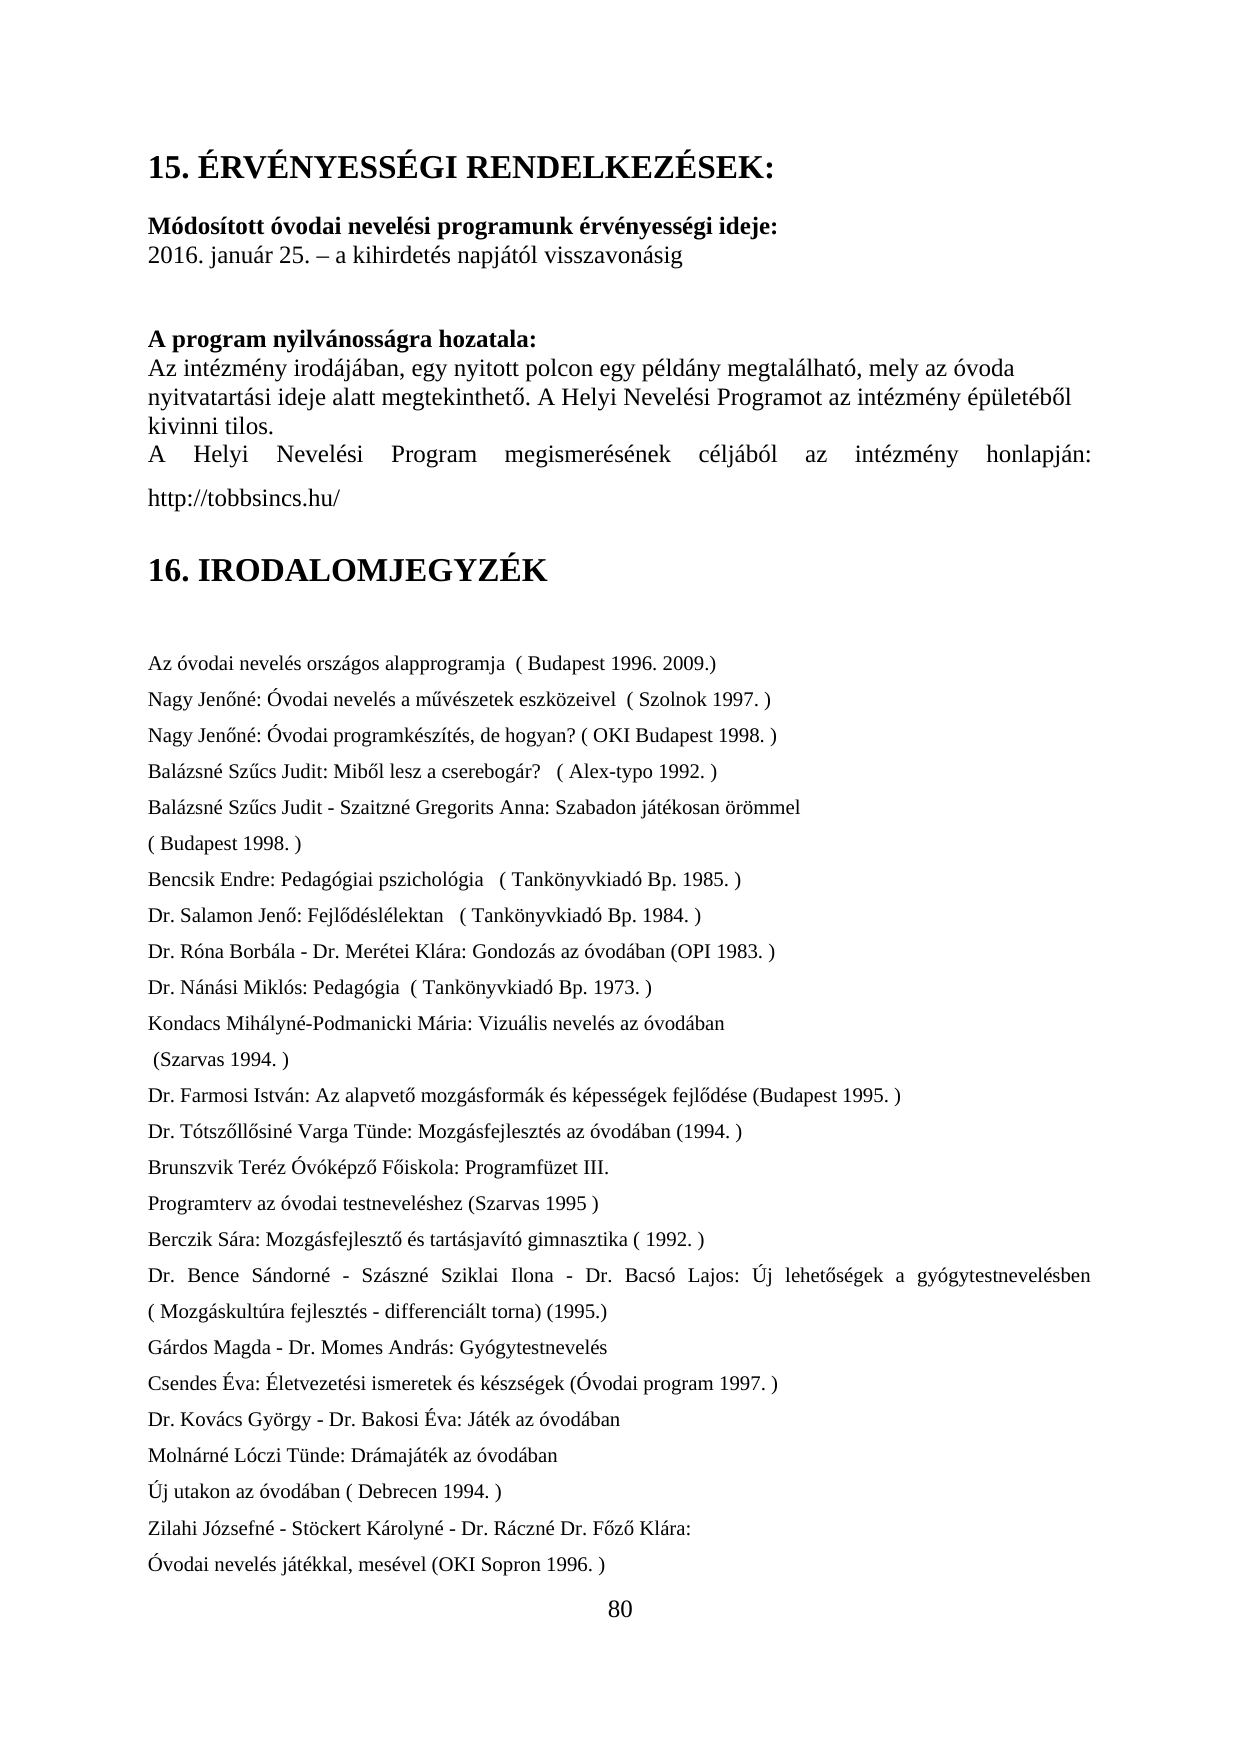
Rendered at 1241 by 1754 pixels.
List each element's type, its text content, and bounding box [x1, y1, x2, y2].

text Kondacs Mihályné-Podmanicki Mária: Vizuális nevelés az óvodában [148, 1011, 1093, 1035]
text Dr. Tótszőllősiné Varga Tünde: Mozgásfejlesztés az óvodában (1994. ) [148, 1119, 1093, 1143]
text Balázsné Szűcs Judit - Szaitzné Gregorits Anna: Szabadon játékosan örömmel [148, 795, 1093, 819]
text Zilahi Józsefné - Stöckert Károlyné - Dr. Ráczné Dr. Főző Klára: [148, 1516, 1093, 1539]
text Módosított óvodai nevelési programunk érvényességi ideje: [148, 211, 1093, 240]
text Nagy Jenőné: Óvodai programkészítés, de hogyan? ( OKI Budapest 1998. ) [148, 723, 1093, 747]
text Csendes Éva: Életvezetési ismeretek és készségek (Óvodai program 1997. ) [148, 1371, 1093, 1395]
text Dr. Salamon Jenő: Fejlődéslélektan ( Tankönyvkiadó Bp. 1984. ) [148, 903, 1093, 927]
text Dr. Farmosi István: Az alapvető mozgásformák és képességek fejlődése (Budapest 1995. ) [148, 1083, 1093, 1107]
text Dr. Kovács György - Dr. Bakosi Éva: Játék az óvodában [148, 1407, 1093, 1431]
text (Szarvas 1994. ) [148, 1047, 1093, 1071]
text Programterv az óvodai testneveléshez (Szarvas 1995 ) [148, 1191, 1093, 1215]
text Dr. Bence Sándorné - Szászné Sziklai Ilona - Dr. Bacsó Lajos: Új lehetőségek a gyógytestnevelésben ( Mozgáskultúra fejlesztés - differenciált torna) (1995.) [148, 1263, 1093, 1323]
text Balázsné Szűcs Judit: Miből lesz a cserebogár? ( Alex-typo 1992. ) [148, 759, 1093, 783]
text Az óvodai nevelés országos alapprogramja ( Budapest 1996. 2009.) [148, 651, 1093, 674]
subtitle 16. IRODALOMJEGYZÉK [148, 551, 1093, 589]
text Az intézmény irodájában, egy nyitott polcon egy példány megtalálható, mely az óvoda [148, 353, 1093, 382]
text ( Budapest 1998. ) [148, 831, 1093, 855]
text Új utakon az óvodában ( Debrecen 1994. ) [148, 1479, 1093, 1503]
text Dr. Nánási Miklós: Pedagógia ( Tankönyvkiadó Bp. 1973. ) [148, 975, 1093, 999]
text Molnárné Lóczi Tünde: Drámajáték az óvodában [148, 1443, 1093, 1467]
text nyitvatartási ideje alatt megtekinthető. A Helyi Nevelési Programot az intézmény épületéből [148, 382, 1093, 411]
text Brunszvik Teréz Óvóképző Főiskola: Programfüzet III. [148, 1155, 1093, 1179]
text kivinni tilos. [148, 411, 1093, 439]
text Gárdos Magda - Dr. Momes András: Gyógytestnevelés [148, 1335, 1093, 1359]
text Óvodai nevelés játékkal, mesével (OKI Sopron 1996. ) [148, 1552, 1093, 1576]
text A program nyilvánosságra hozatala: [148, 324, 1093, 353]
text A Helyi Nevelési Program megismerésének céljából az intézmény honlapján: http://tobbsincs.hu/ [148, 439, 1093, 511]
text Nagy Jenőné: Óvodai nevelés a művészetek eszközeivel ( Szolnok 1997. ) [148, 687, 1093, 711]
text Dr. Róna Borbála - Dr. Merétei Klára: Gondozás az óvodában (OPI 1983. ) [148, 939, 1093, 963]
text Berczik Sára: Mozgásfejlesztő és tartásjavító gimnasztika ( 1992. ) [148, 1227, 1093, 1251]
text Bencsik Endre: Pedagógiai pszichológia ( Tankönyvkiadó Bp. 1985. ) [148, 867, 1093, 891]
text 2016. január 25. – a kihirdetés napjától visszavonásig [148, 240, 1093, 269]
subtitle 15. ÉRVÉNYESSÉGI RENDELKEZÉSEK: [148, 148, 1093, 186]
